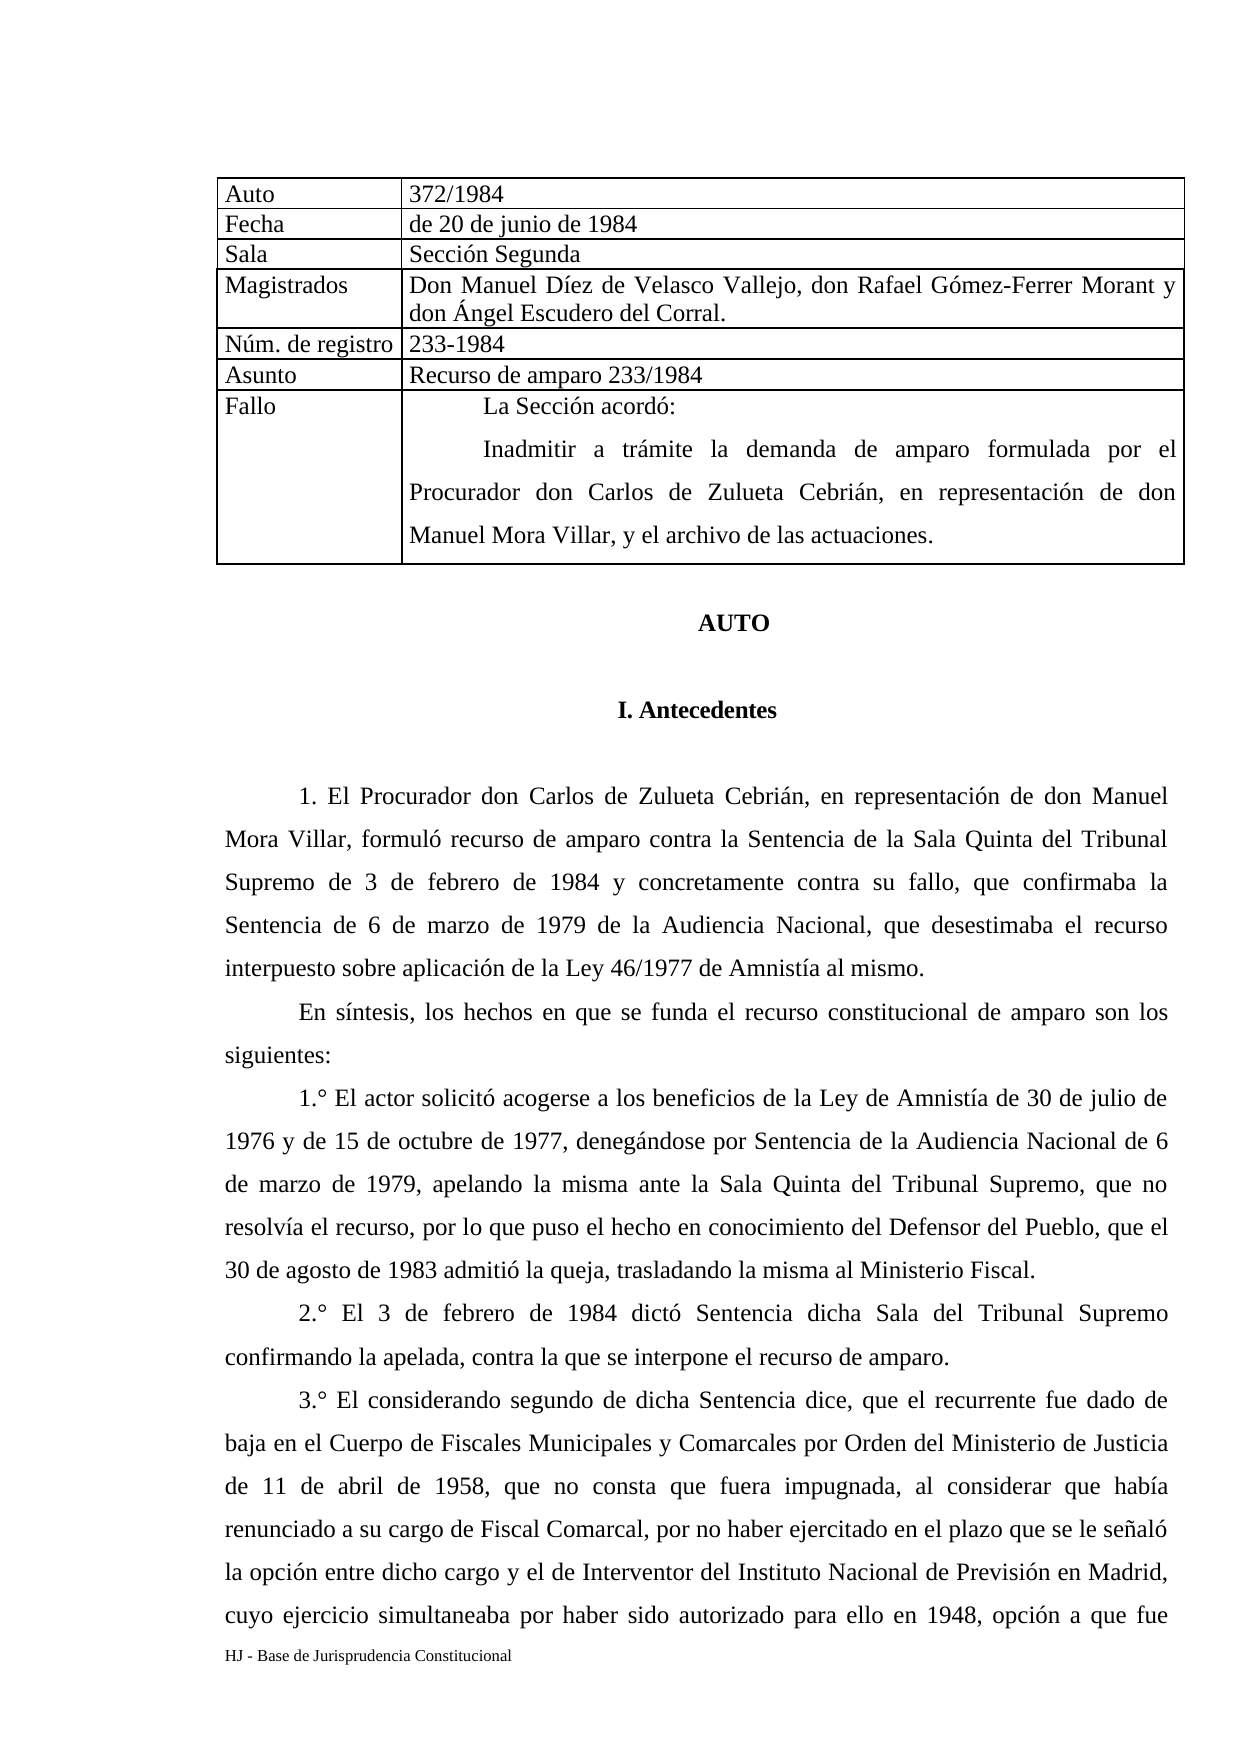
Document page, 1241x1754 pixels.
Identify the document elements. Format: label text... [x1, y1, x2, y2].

table_cell Asunto [218, 360, 401, 389]
text En síntesis, los hechos en que se funda el recurso constitucional de amparo son los siguientes: [224, 997, 1169, 1068]
table_header Auto [218, 179, 401, 207]
table_header 372/1984 [402, 179, 1184, 207]
text 1.° El actor solicitó acogerse a los beneficios de la Ley de Amnistía de 30 de julio de 1976 y de 15 de octubre de 1977, denegándose por Sentencia de la Audiencia Nacional de 6 de marzo de 1979, apelando la misma ante la Sala Quinta del Tribunal Supremo, que no resolvía el recurso, por lo que puso el hecho en conocimiento del Defensor del Pueblo, que el 30 de agosto de 1983 admitió la queja, trasladando la misma al Ministerio Fiscal. [224, 1083, 1169, 1284]
table_cell Fecha [218, 209, 401, 238]
text 1. El Procurador don Carlos de Zulueta Cebrián, en representación de don Manuel Mora Villar, formuló recurso de amparo contra la Sentencia de la Sala Quinta del Tribunal Supremo de 3 de febrero de 1984 y concretamente contra su fallo, que confirmaba la Sentencia de 6 de marzo de 1979 de la Audiencia Nacional, que desestimaba el recurso interpuesto sobre aplicación de la Ley 46/1977 de Amnistía al mismo. [224, 781, 1169, 982]
table_cell 233-1984 [403, 329, 1183, 358]
text I. Antecedentes [224, 695, 1169, 723]
table_cell de 20 de junio de 1984 [402, 209, 1184, 238]
table_cell Sección Segunda [402, 240, 1184, 268]
table_cell Núm. de registro [218, 329, 401, 358]
table_cell Fallo [218, 391, 401, 563]
table_cell Recurso de amparo 233/1984 [403, 360, 1183, 389]
table_cell La Sección acordó: Inadmitir a trámite la demanda de amparo formulada por el Procurador don Carlos de Zulueta Cebrián, en representación de don Manuel Mora Villar, y el archivo de las actuaciones. [403, 391, 1183, 563]
table_cell Sala [218, 240, 401, 268]
text AUTO [224, 608, 1169, 637]
table_cell Don Manuel Díez de Velasco Vallejo, don Rafael Gómez-Ferrer Morant y don Ángel Escudero del Corral. [403, 270, 1183, 327]
table_cell Magistrados [218, 270, 401, 327]
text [224, 1385, 1169, 1629]
text 2.° El 3 de febrero de 1984 dictó Sentencia dicha Sala del Tribunal Supremo confirmando la apelada, contra la que se interpone el recurso de amparo. [224, 1298, 1169, 1370]
